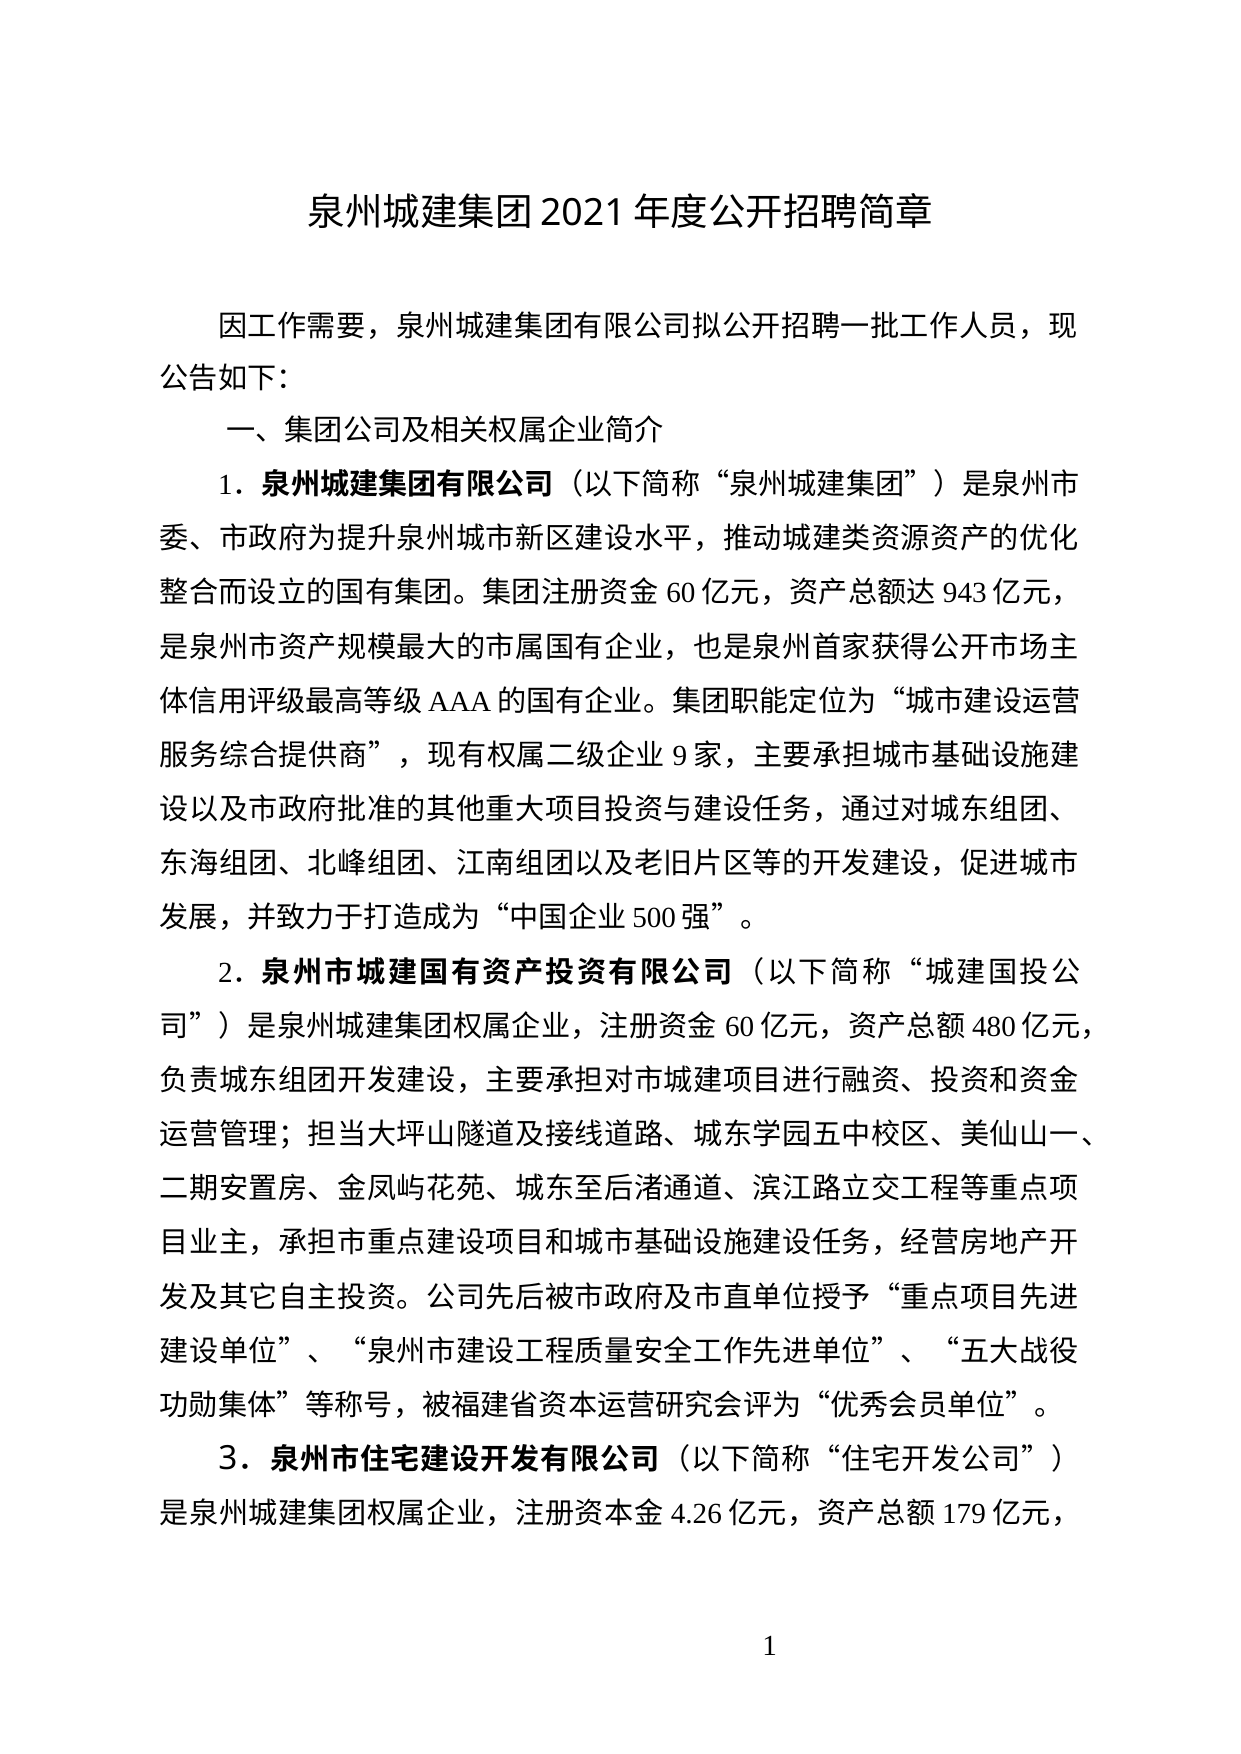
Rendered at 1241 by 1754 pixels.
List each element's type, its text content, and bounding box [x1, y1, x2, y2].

text 泉州城建集团2021年度公开招聘简章 [159, 178, 1081, 237]
list 集团公司及相关权属企业简介 [159, 399, 1081, 451]
list 泉州市城建国有资产投资有限公司（以下简称“城建国投公司”）是泉州城建集团权属企业，注册资金60亿元，资产总额480亿元，负责城东组团开发建设，主要承担对市城建项目进行融资、投资和资金运营管理；担当大坪山隧道及接线道路、城东学园五中校区、美仙山一、二期安置房、金凤屿花苑、城东至后渚通道、滨江路立交工程等重点项目业主，承担市重点建设项目和城市基础设施建设任务，经营房地产开发及其它自主投资。公司先后被市政府及市直单位授予“重点项目先进建设单位”、“泉州市建设工程质量安全工作先进单位”、“五大战役功勋集体”等称号，被福建省资本运营研究会评为“优秀会员单位”。 [159, 939, 1081, 1426]
text 因工作需要，泉州城建集团有限公司拟公开招聘一批工作人员，现公告如下： [159, 295, 1081, 399]
list 泉州城建集团有限公司（以下简称“泉州城建集团”）是泉州市委、市政府为提升泉州城市新区建设水平，推动城建类资源资产的优化整合而设立的国有集团。集团注册资金60亿元，资产总额达943亿元，是泉州市资产规模最大的市属国有企业，也是泉州首家获得公开市场主体信用评级最高等级AAA的国有企业。集团职能定位为“城市建设运营服务综合提供商”，现有权属二级企业9家，主要承担城市基础设施建设以及市政府批准的其他重大项目投资与建设任务，通过对城东组团、东海组团、北峰组团、江南组团以及老旧片区等的开发建设，促进城市发展，并致力于打造成为“中国企业500强”。 [159, 451, 1081, 939]
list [159, 1426, 1081, 1534]
